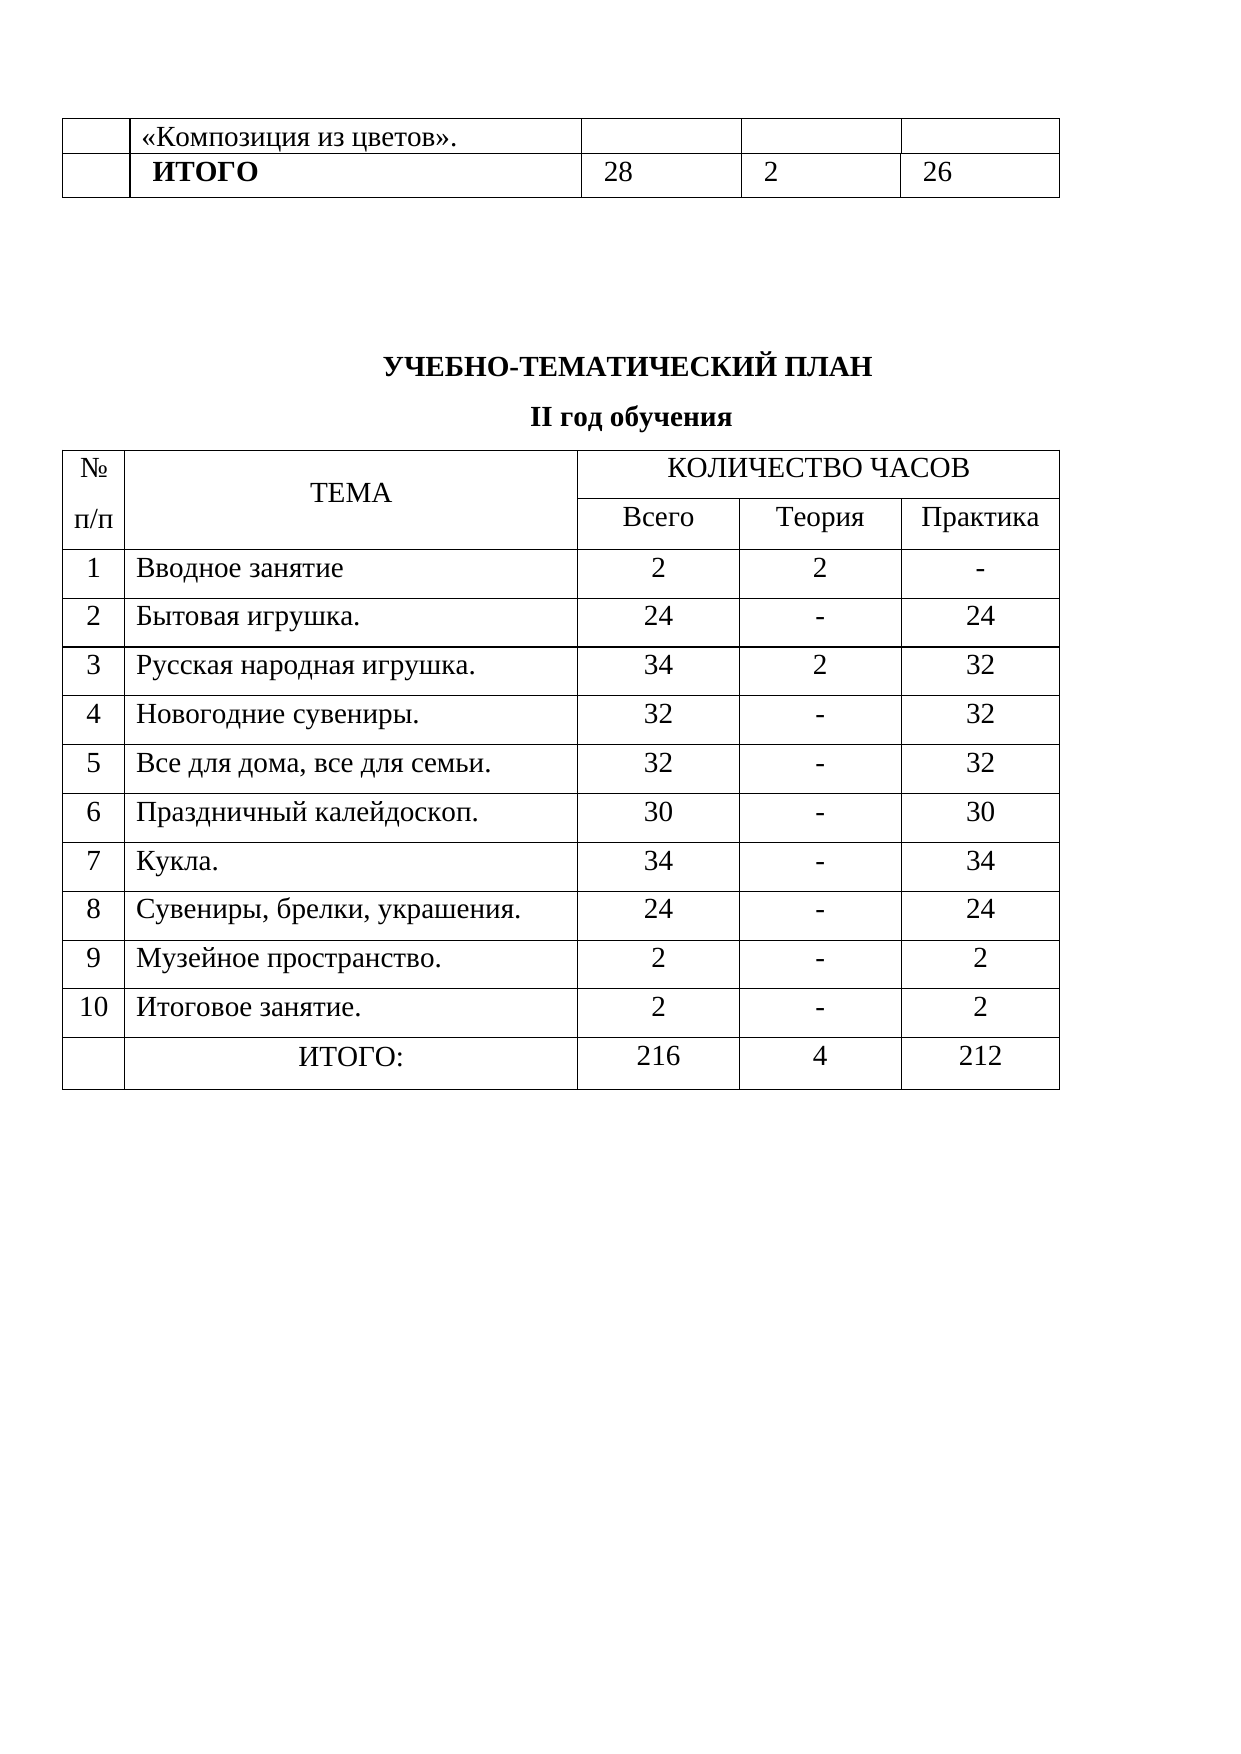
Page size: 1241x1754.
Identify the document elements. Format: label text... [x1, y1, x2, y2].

table_cell 32 [578, 696, 739, 744]
table_cell 32 [902, 648, 1059, 695]
table_cell - [740, 989, 901, 1037]
table_cell Русская народная игрушка. [125, 648, 577, 695]
table_cell 2 [740, 550, 901, 597]
table_cell Музейное пространство. [125, 941, 577, 988]
table_cell Итоговое занятие. [125, 989, 577, 1037]
table_cell 34 [578, 648, 739, 695]
table_cell - [740, 843, 901, 891]
table_cell 4 [63, 696, 124, 744]
text II год обучения [74, 399, 1181, 433]
table_cell 2 [902, 941, 1059, 988]
table_cell Новогодние сувениры. [125, 696, 577, 744]
table_cell 6 [63, 119, 129, 153]
table_cell 32 [902, 696, 1059, 744]
table_cell 2 [63, 599, 124, 646]
table_cell 26 [901, 154, 1059, 197]
table_cell 9 [63, 941, 124, 988]
table_cell 2 [578, 989, 739, 1037]
table_cell Практика [902, 499, 1059, 549]
table_cell 2 [902, 989, 1059, 1037]
table_cell ИТОГО: [125, 1038, 577, 1088]
table_cell 24 [578, 599, 739, 646]
table_cell - [740, 599, 901, 646]
table_cell - [740, 892, 901, 939]
table_cell Сувениры, брелки, украшения. [125, 892, 577, 939]
table_cell 2 [742, 154, 900, 197]
table_cell 7 [63, 843, 124, 891]
table_cell 2 [578, 550, 739, 597]
table_cell 8 [63, 892, 124, 939]
table_cell Вводное занятие [125, 550, 577, 597]
text УЧЕБНО-ТЕМАТИЧЕСКИЙ ПЛАН [74, 349, 1181, 382]
table_cell 5 [63, 745, 124, 793]
table_cell - [740, 941, 901, 988]
table_cell 32 [902, 745, 1059, 793]
table_cell 216 [578, 1038, 739, 1088]
table_cell Праздничный калейдоскоп. [125, 794, 577, 842]
table_cell - [740, 794, 901, 842]
table_cell Все для дома, все для семьи. [125, 745, 577, 793]
table_cell 10 [902, 119, 1059, 153]
table_cell 4 [740, 1038, 901, 1088]
table_cell - [740, 745, 901, 793]
table_cell 24 [902, 892, 1059, 939]
table_cell 32 [578, 745, 739, 793]
table_cell ИТОГО [131, 154, 581, 197]
table_cell 30 [902, 794, 1059, 842]
table_cell - [742, 119, 901, 153]
table_cell Всего [578, 499, 739, 549]
table_cell Кукла. [125, 843, 577, 891]
table_cell 10 [63, 989, 124, 1037]
table_cell 3 [63, 648, 124, 695]
table_cell - [740, 696, 901, 744]
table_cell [131, 119, 581, 153]
table_header КОЛИЧЕСТВО ЧАСОВ [578, 451, 1059, 498]
table_cell Теория [740, 499, 901, 549]
table_header № п/п [63, 451, 124, 549]
table_header ТЕМА [125, 451, 577, 549]
table_cell 34 [578, 843, 739, 891]
table_cell 30 [578, 794, 739, 842]
table_cell 28 [582, 154, 741, 197]
table_cell 1 [63, 550, 124, 597]
table_cell 212 [902, 1038, 1059, 1088]
table_cell 34 [902, 843, 1059, 891]
table_cell 24 [902, 599, 1059, 646]
table_cell [63, 154, 129, 197]
table_cell 6 [63, 794, 124, 842]
table_cell [63, 1038, 124, 1088]
table_cell - [902, 550, 1059, 597]
table_cell 10 [582, 119, 741, 153]
table_cell Бытовая игрушка. [125, 599, 577, 646]
table_cell 2 [578, 941, 739, 988]
table_cell 2 [740, 648, 901, 695]
table_cell 24 [578, 892, 739, 939]
